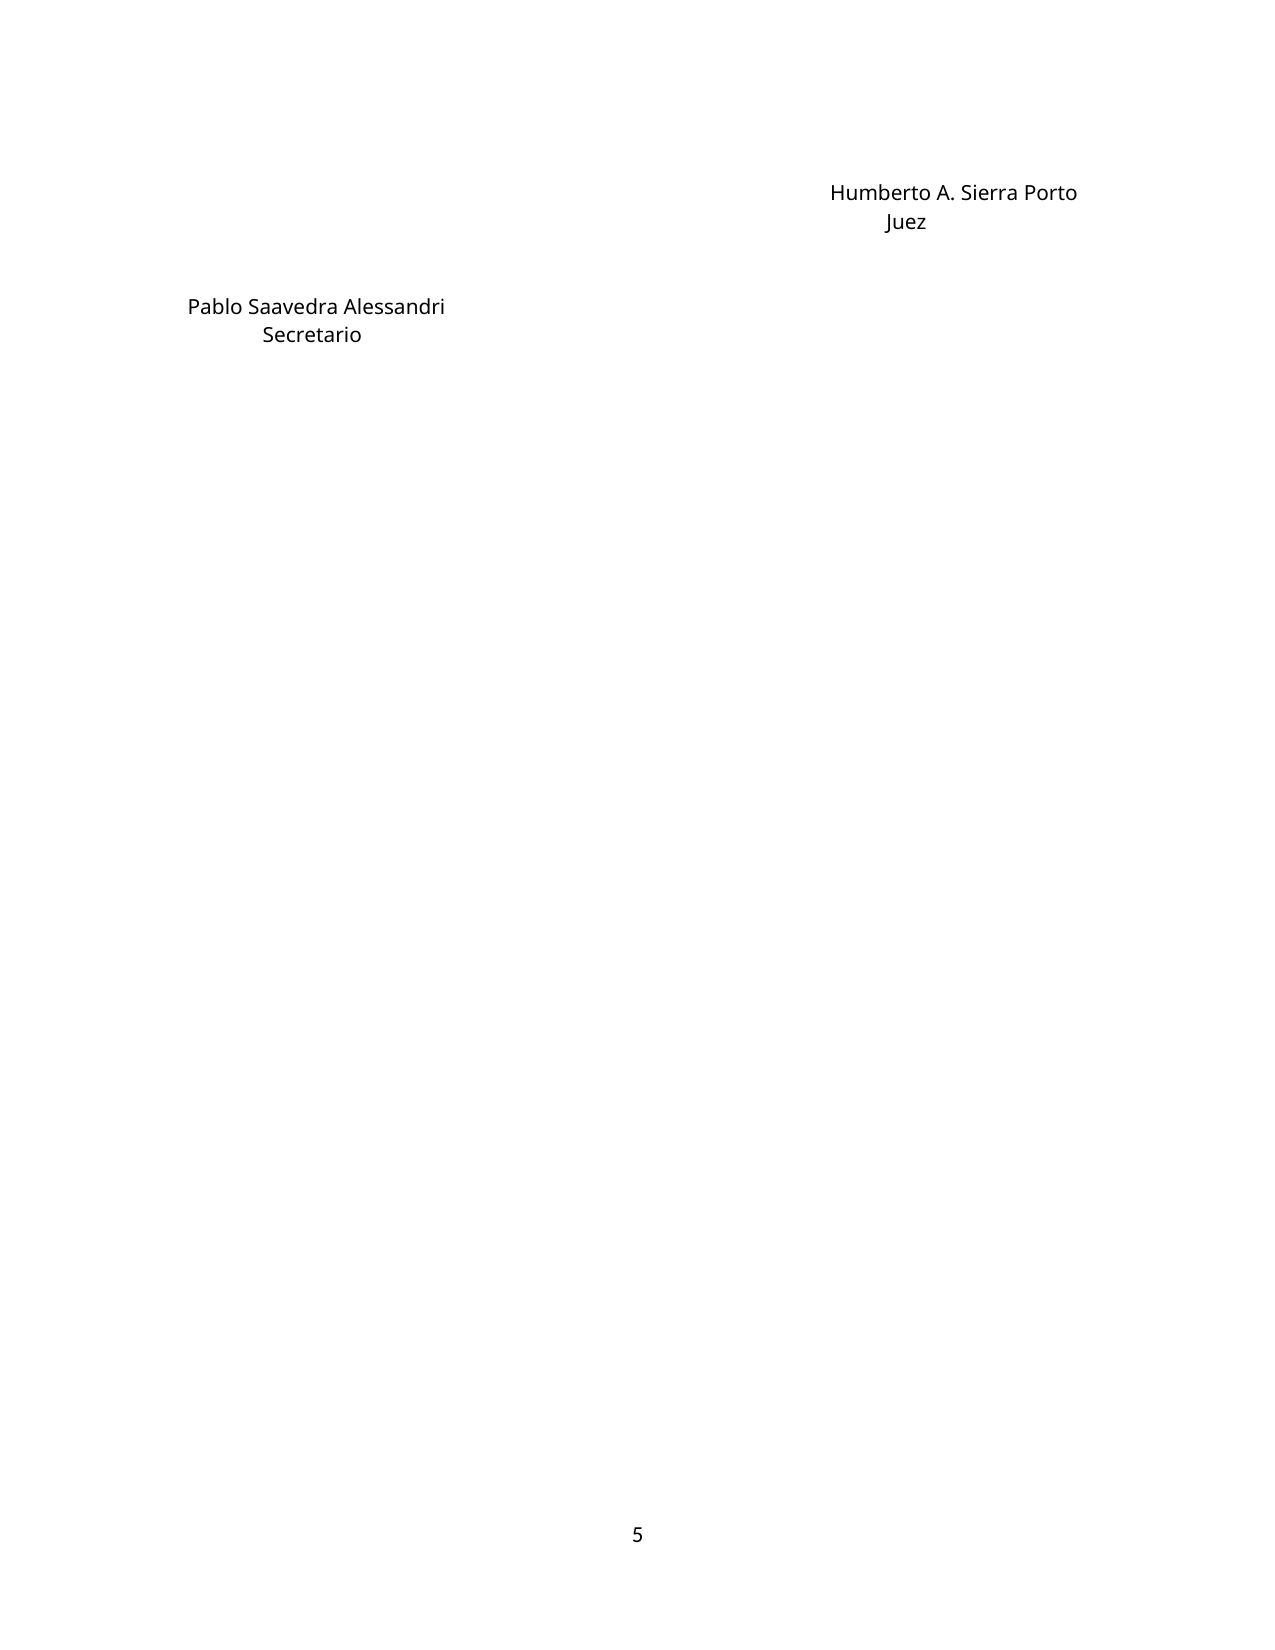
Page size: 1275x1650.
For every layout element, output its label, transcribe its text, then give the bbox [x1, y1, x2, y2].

text Pablo Saavedra Alessandri [187, 292, 1087, 321]
text Juez [714, 207, 926, 235]
text Secretario [187, 321, 1087, 349]
text Humberto A. Sierra Porto [409, 178, 1077, 207]
